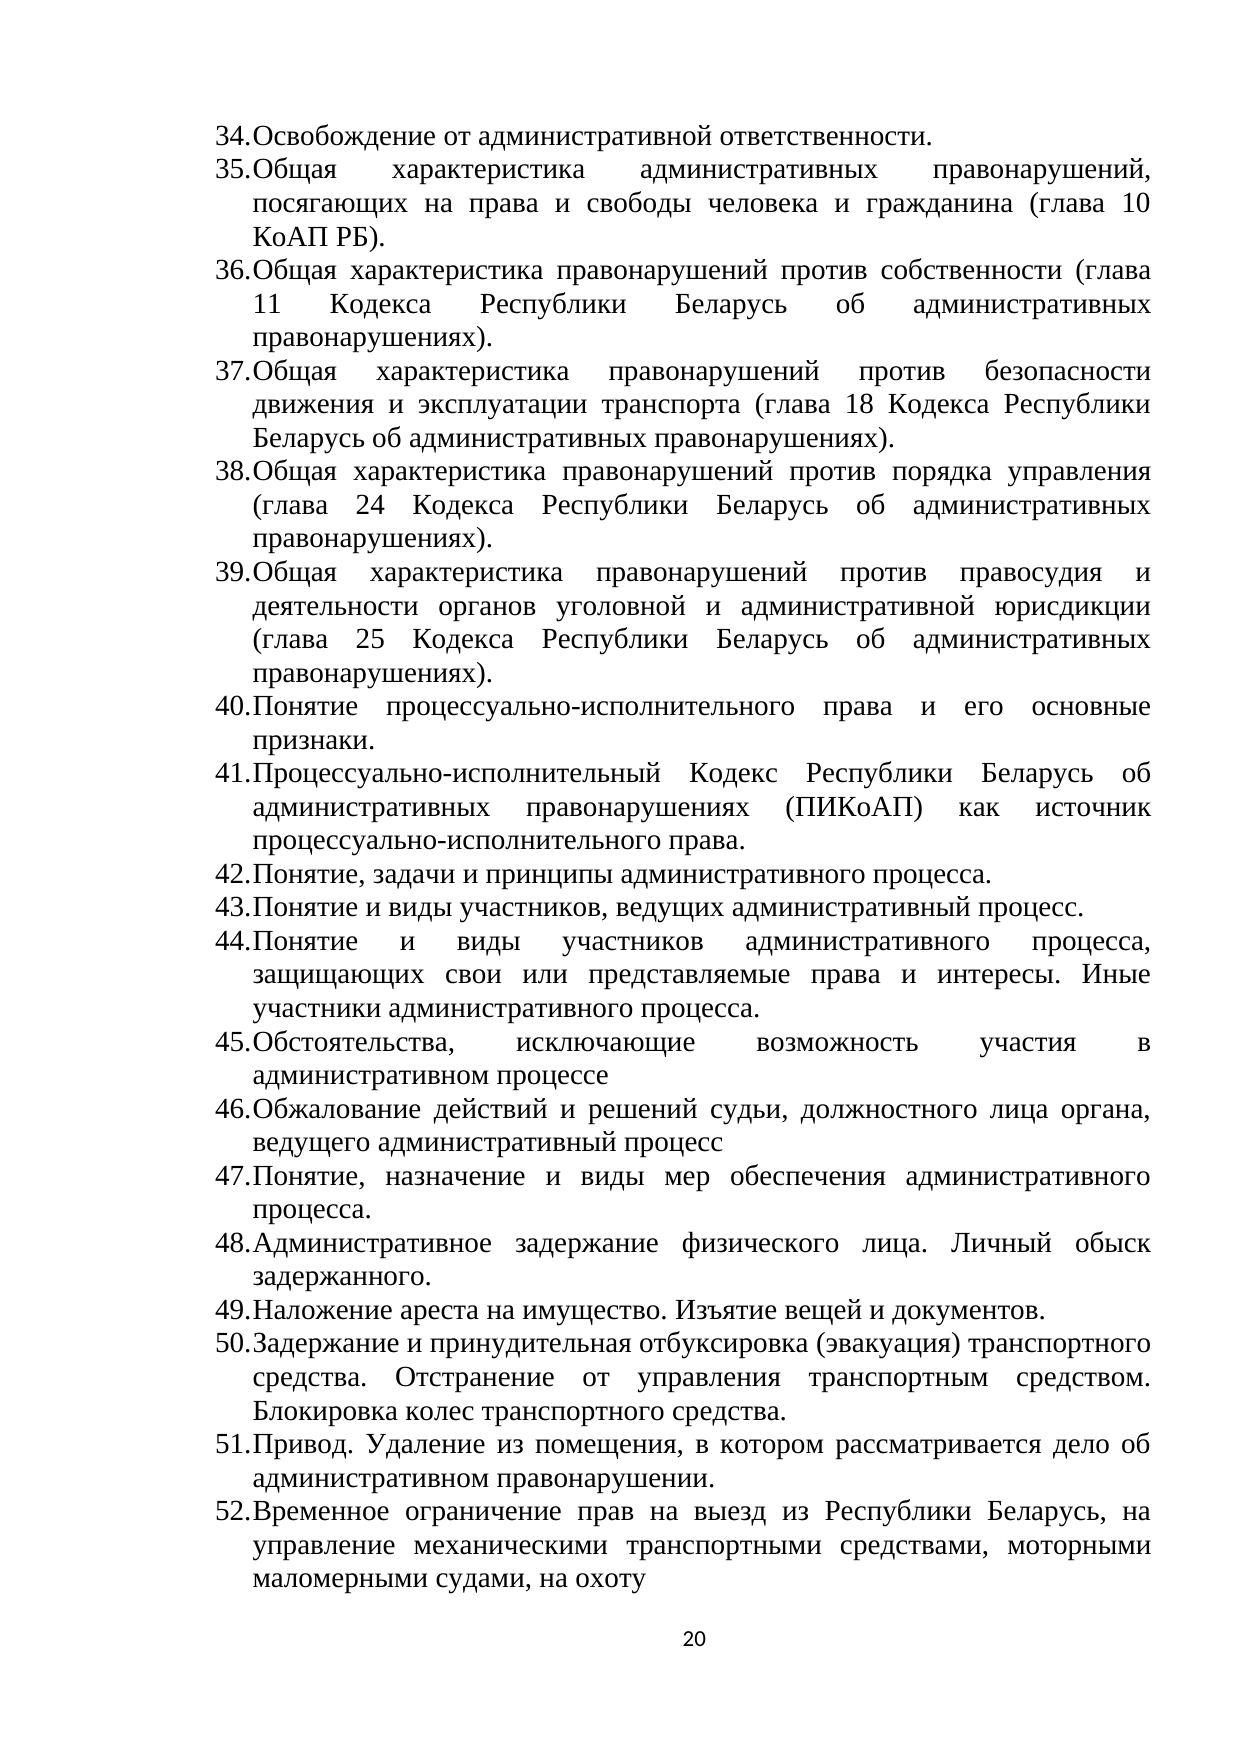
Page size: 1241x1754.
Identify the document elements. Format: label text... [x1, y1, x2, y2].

list Временное ограничение прав на выезд из Республики Беларусь, на управление механическими транспортными средствами, моторными маломерными судами, на охоту [215, 1493, 1152, 1594]
list Процессуально-исполнительный Кодекс Республики Беларусь об административных правонарушениях (ПИКоАП) как источник процессуально-исполнительного права. [215, 755, 1152, 856]
list Понятие процессуально-исполнительного права и его основные признаки. [215, 688, 1152, 755]
list Общая характеристика правонарушений против безопасности движения и эксплуатации транспорта (глава 18 Кодекса Республики Беларусь об административных правонарушениях). [215, 353, 1152, 453]
list Привод. Удаление из помещения, в котором рассматривается дело об административном правонарушении. [215, 1426, 1152, 1493]
list Административное задержание физического лица. Личный обыск задержанного. [215, 1225, 1152, 1292]
list Наложение ареста на имущество. Изъятие вещей и документов. [215, 1292, 1152, 1326]
list Общая характеристика правонарушений против правосудия и деятельности органов уголовной и административной юрисдикции (глава 25 Кодекса Республики Беларусь об административных правонарушениях). [215, 554, 1152, 688]
list Обжалование действий и решений судьи, должностного лица органа, ведущего административный процесс [215, 1091, 1152, 1158]
list Понятие, задачи и принципы административного процесса. [215, 856, 1152, 889]
list Понятие и виды участников, ведущих административный процесс. [215, 889, 1152, 923]
list Обстоятельства, исключающие возможность участия в административном процессе [215, 1024, 1152, 1091]
list Задержание и принудительная отбуксировка (эвакуация) транспортного средства. Отстранение от управления транспортным средством. Блокировка колес транспортного средства. [215, 1326, 1152, 1426]
list Общая характеристика правонарушений против порядка управления (глава 24 Кодекса Республики Беларусь об административных правонарушениях). [215, 453, 1152, 554]
list Понятие, назначение и виды мер обеспечения административного процесса. [215, 1158, 1152, 1225]
list Понятие и виды участников административного процесса, защищающих свои или представляемые права и интересы. Иные участники административного процесса. [215, 923, 1152, 1024]
list Общая характеристика правонарушений против собственности (глава 11 Кодекса Республики Беларусь об административных правонарушениях). [215, 252, 1152, 353]
list Общая характеристика административных правонарушений, посягающих на права и свободы человека и гражданина (глава 10 КоАП РБ). [215, 152, 1152, 252]
list Освобождение от административной ответственности. [215, 118, 1152, 152]
